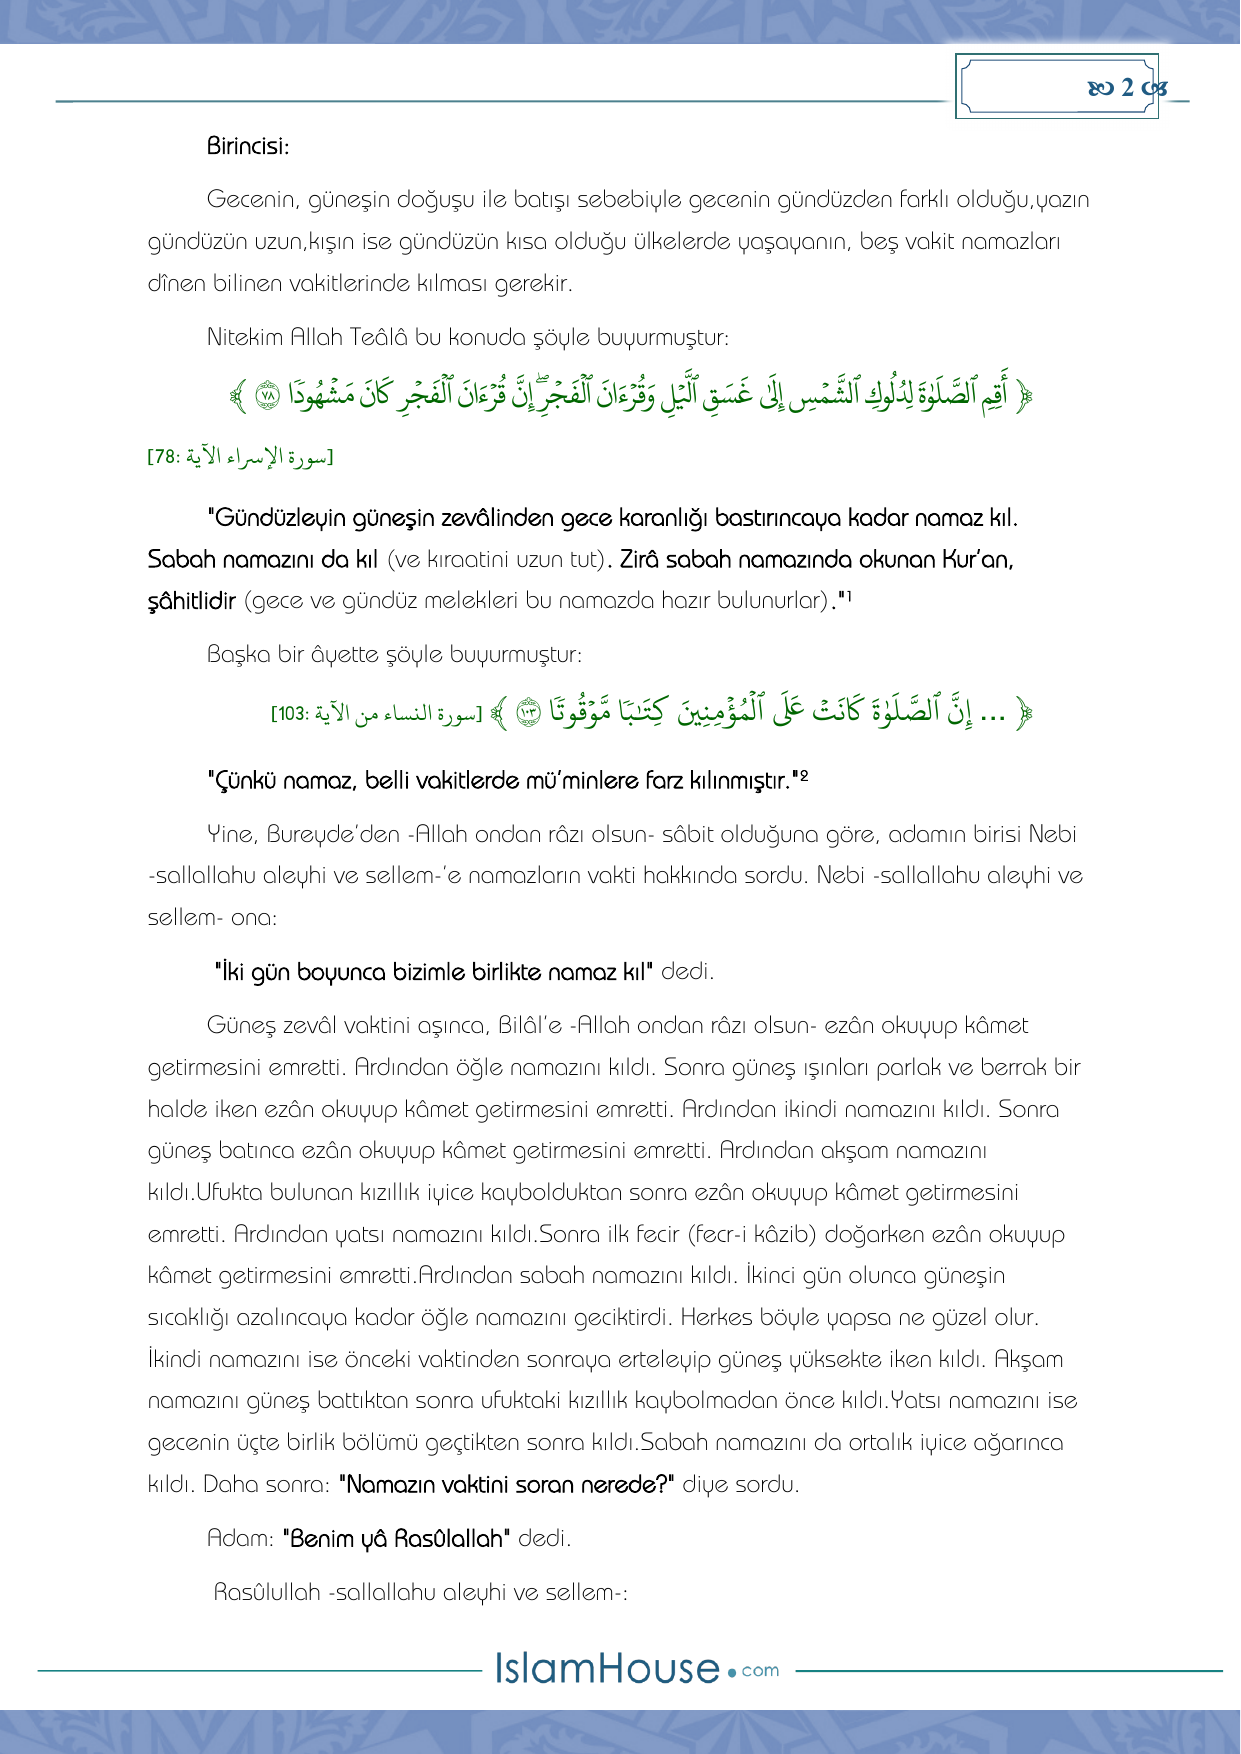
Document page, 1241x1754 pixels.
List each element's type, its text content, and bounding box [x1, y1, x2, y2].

text Rasûlullah -sallallahu aleyhi ve sellem-: [148, 1565, 1092, 1607]
text ﴿ ... إِنَّ ٱلصَّلَوٰةَ كَانَتۡ عَلَى ٱلۡمُؤۡمِنِينَ كِتَٰبٗا مَّوۡقُوتٗا ١٠٣ ﴾ [سورة النساء من الآية :103] [148, 681, 1092, 740]
text Yine, Bureyde’den -Allah ondan râzı olsun- sâbit olduğuna göre, adamın birisi Nebi -sallallahu aleyhi ve sellem-’e namazların vakti hakkında sordu. Nebi -sallallahu aleyhi ve sellem- ona: [148, 807, 1092, 932]
text "Çünkü namaz, belli vakitlerde mü’minlere farz kılınmıştır." [148, 752, 1092, 794]
picture [487, 1646, 1224, 1691]
text Birincisi: [148, 118, 1092, 160]
text "Gündüzleyin güneşin zevâlinden gece karanlığı bastırıncaya kadar namaz kıl. Sabah namazını da kıl (ve kıraatini uzun tut). Zirâ sabah namazında okunan Kur’an, şâhitlidir (gece ve gündüz melekleri bu namazda hazır bulunurlar)." [148, 490, 1092, 615]
text ﴿ أَقِمِ ٱلصَّلَوٰةَ لِدُلُوكِ ٱلشَّمۡسِ إِلَىٰ غَسَقِ ٱلَّيۡلِ وَقُرۡءَانَ ٱلۡفَجۡرِۖ إِنَّ قُرۡءَانَ ٱلۡفَجۡرِ كَانَ مَشۡهُودٗا ٧٨ ﴾ [148, 364, 1092, 423]
text Güneş zevâl vaktini aşınca, Bilâl’e -Allah ondan râzı olsun- ezân okuyup kâmet getirmesini emretti. Ardından öğle namazını kıldı. Sonra güneş ışınları parlak ve berrak bir halde iken ezân okuyup kâmet getirmesini emretti. Ardından ikindi namazını kıldı. Sonra güneş batınca ezân okuyup kâmet getirmesini emretti. Ardından akşam namazını kıldı.Ufukta bulunan kızıllık iyice kaybolduktan sonra ezân okuyup kâmet getirmesini emretti. Ardından yatsı namazını kıldı.Sonra ilk fecir (fecr-i kâzib) doğarken ezân okuyup kâmet getirmesini emretti.Ardından sabah namazını kıldı. İkinci gün olunca güneşin sıcaklığı azalıncaya kadar öğle namazını geciktirdi. Herkes böyle yapsa ne güzel olur. İkindi namazını ise önceki vaktinden sonraya erteleyip güneş yüksekte iken kıldı. Akşam namazını güneş battıktan sonra ufuktaki kızıllık kaybolmadan önce kıldı.Yatsı namazını ise gecenin üçte birlik bölümü geçtikten sonra kıldı.Sabah namazını da ortalık iyice ağarınca kıldı. Daha sonra: "Namazın vaktini soran nerede?" diye sordu. [148, 998, 1092, 1498]
text Başka bir âyette şöyle buyurmuştur: [148, 627, 1092, 669]
text Gecenin, güneşin doğuşu ile batışı sebebiyle gecenin gündüzden farklı olduğu,yazın gündüzün uzun,kışın ise gündüzün kısa olduğu ülkelerde yaşayanın, beş vakit namazları dînen bilinen vakitlerinde kılması gerekir. [148, 172, 1092, 297]
text "İki gün boyunca bizimle birlikte namaz kıl" dedi. [148, 944, 1092, 986]
text Nitekim Allah Teâlâ bu konuda şöyle buyurmuştur: [148, 310, 1092, 351]
picture [28, 1645, 483, 1691]
text Adam: "Benim yâ Rasûlallah" dedi. [148, 1511, 1092, 1552]
text [سورة الإسراء الآية :78] [148, 435, 1092, 477]
